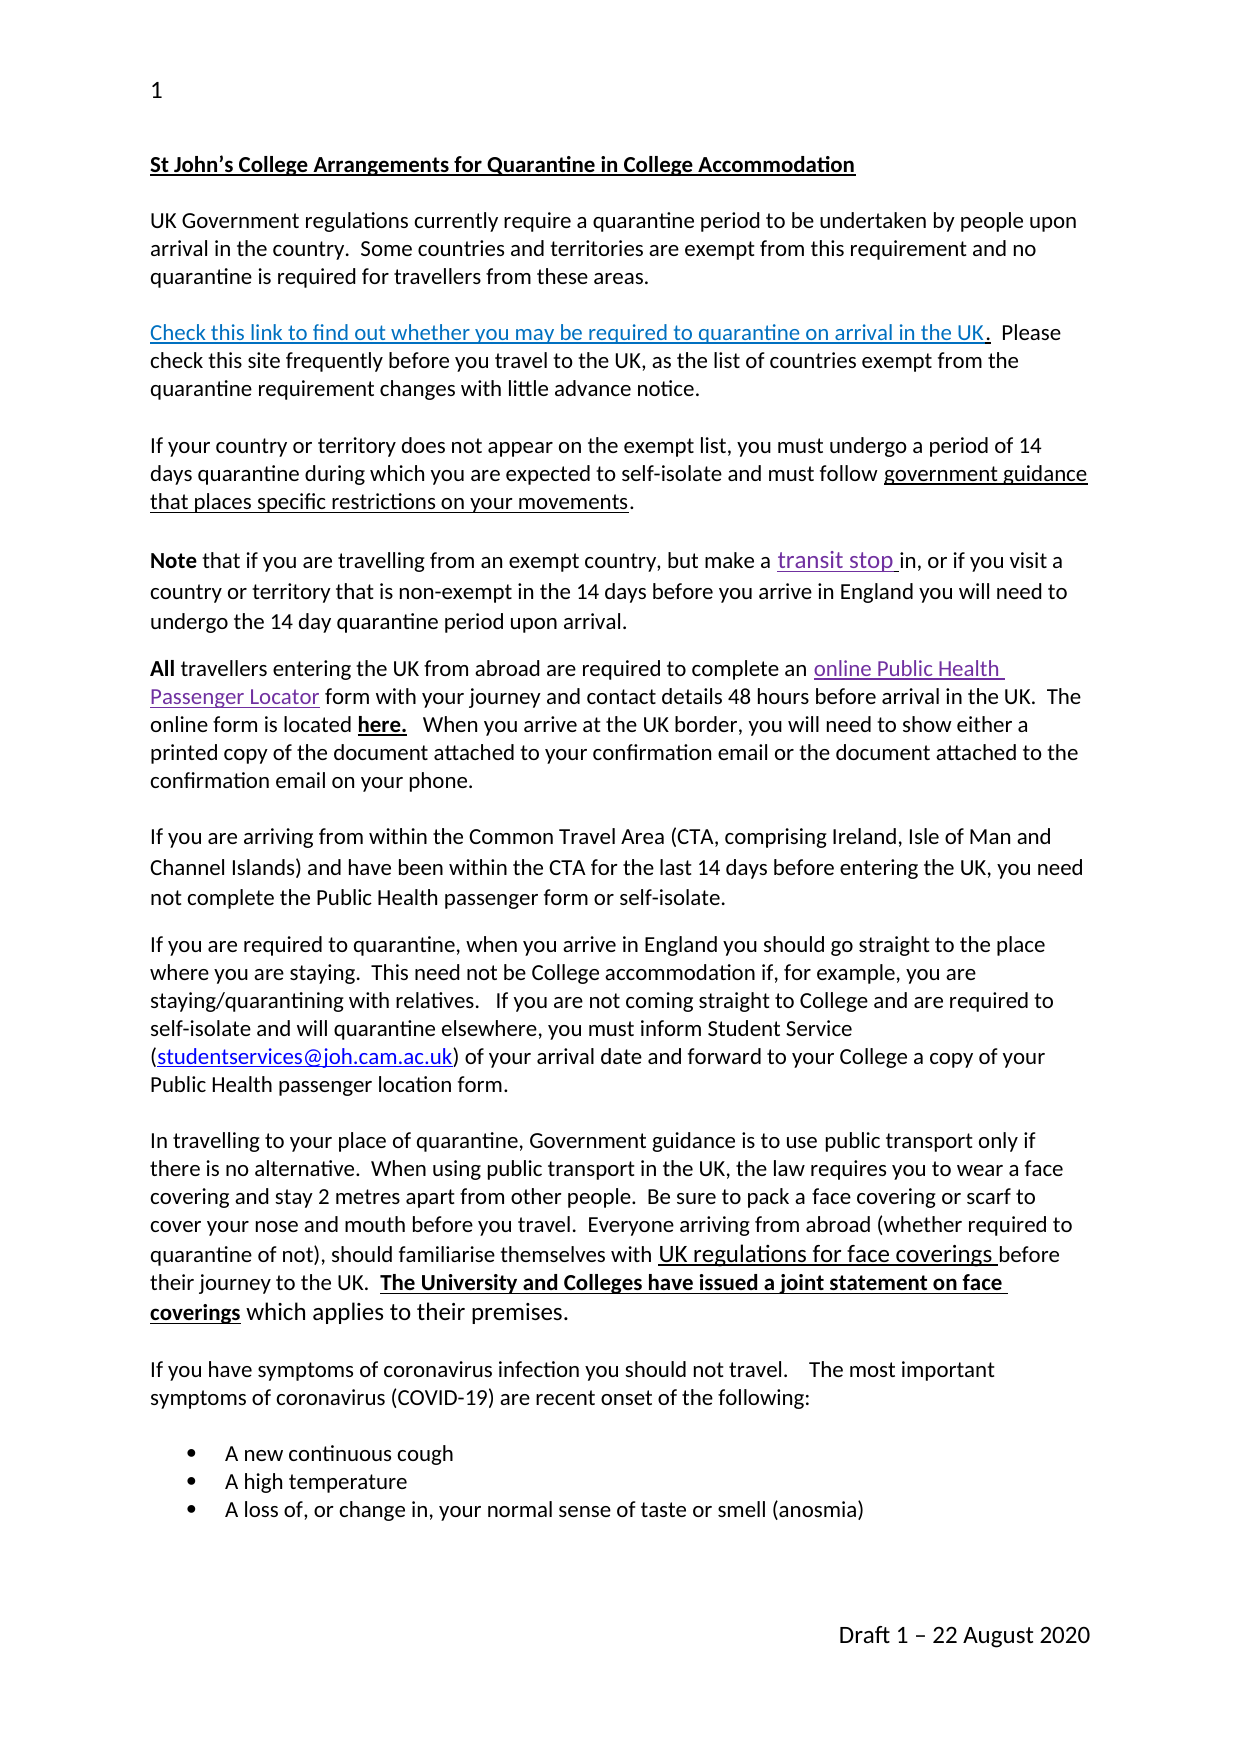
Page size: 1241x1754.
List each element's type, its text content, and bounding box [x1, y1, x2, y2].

list A new continuous cough [187, 1439, 1090, 1467]
text In travelling to your place of quarantine, Government guidance is to use public transport only if there is no alternative. When using public transport in the UK, the law requires you to wear a face covering and stay 2 metres apart from other people. Be sure to pack a face covering or scarf to cover your nose and mouth before you travel. Everyone arriving from abroad (whether required to quarantine of not), should familiarise themselves with UK regulations for face coverings before their journey to the UK. The University and Colleges have issued a joint statement on face coverings which applies to their premises. [150, 1126, 1090, 1327]
text If you are required to quarantine, when you arrive in England you should go straight to the place where you are staying. This need not be College accommodation if, for example, you are staying/quarantining with relatives. If you are not coming straight to College and are required to self-isolate and will quarantine elsewhere, you must inform Student Service (studentservices@joh.cam.ac.uk) of your arrival date and forward to your College a copy of your Public Health passenger location form. [150, 930, 1090, 1098]
text All travellers entering the UK from abroad are required to complete an online Public Health Passenger Locator form with your journey and contact details 48 hours before arrival in the UK. The online form is located here. When you arrive at the UK border, you will need to show either a printed copy of the document attached to your confirmation email or the document attached to the confirmation email on your phone. [150, 654, 1090, 794]
text St John’s College Arrangements for Quarantine in College Accommodation [150, 150, 1090, 178]
text If you are arriving from within the Common Travel Area (CTA, comprising Ireland, Isle of Man and Channel Islands) and have been within the CTA for the last 14 days before entering the UK, you need not complete the Public Health passenger form or self-isolate. [150, 822, 1090, 911]
text If you have symptoms of coronavirus infection you should not travel. The most important symptoms of coronavirus (COVID-19) are recent onset of the following: [150, 1355, 1090, 1411]
text UK Government regulations currently require a quarantine period to be undertaken by people upon arrival in the country. Some countries and territories are exempt from this requirement and no quarantine is required for travellers from these areas. [150, 206, 1090, 290]
text Note that if you are travelling from an exempt country, but make a transit stop in, or if you visit a country or territory that is non-exempt in the 14 days before you arrive in England you will need to undergo the 14 day quarantine period upon arrival. [150, 544, 1090, 636]
text If your country or territory does not appear on the exempt list, you must undergo a period of 14 days quarantine during which you are expected to self-isolate and must follow government guidance that places specific restrictions on your movements. [150, 431, 1090, 515]
text Check this link to find out whether you may be required to quarantine on arrival in the UK. Please check this site frequently before you travel to the UK, as the list of countries exempt from the quarantine requirement changes with little advance notice. [150, 318, 1090, 402]
list A high temperature [187, 1467, 1090, 1495]
list A loss of, or change in, your normal sense of taste or smell (anosmia) [187, 1495, 1090, 1523]
